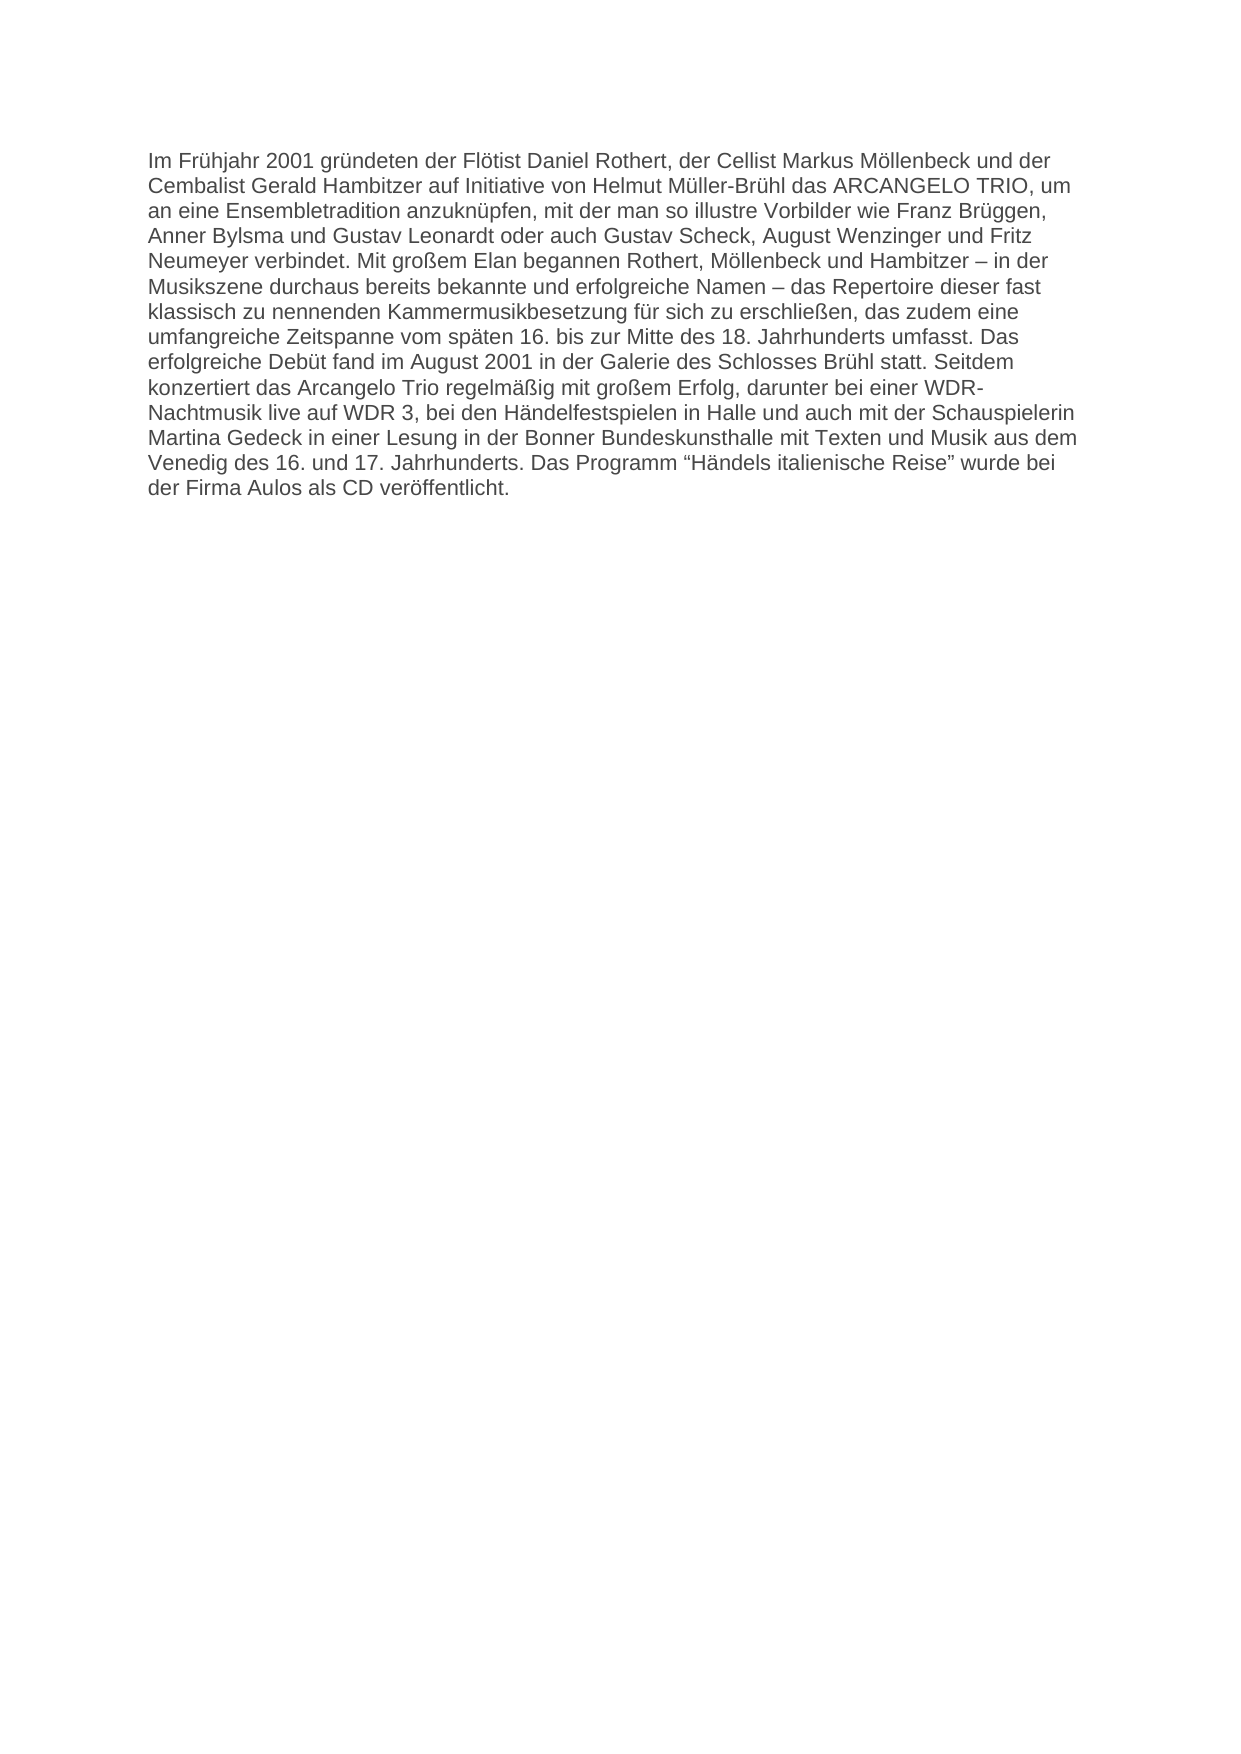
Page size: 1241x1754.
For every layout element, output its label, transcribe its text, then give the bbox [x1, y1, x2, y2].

text Im Frühjahr 2001 gründeten der Flötist Daniel Rothert, der Cellist Markus Möllenbeck und der Cembalist Gerald Hambitzer auf Initiative von Helmut Müller-Brühl das ARCANGELO TRIO, um an eine Ensembletradition anzuknüpfen, mit der man so illustre Vorbilder wie Franz Brüggen, Anner Bylsma und Gustav Leonardt oder auch Gustav Scheck, August Wenzinger und Fritz Neumeyer verbindet. Mit großem Elan begannen Rothert, Möllenbeck und Hambitzer – in der Musikszene durchaus bereits bekannte und erfolgreiche Namen – das Repertoire dieser fast klassisch zu nennenden Kammermusikbesetzung für sich zu erschließen, das zudem eine umfangreiche Zeitspanne vom späten 16. bis zur Mitte des 18. Jahrhunderts umfasst. Das erfolgreiche Debüt fand im August 2001 in der Galerie des Schlosses Brühl statt. Seitdem konzertiert das Arcangelo Trio regelmäßig mit großem Erfolg, darunter bei einer WDR-Nachtmusik live auf WDR 3, bei den Händelfestspielen in Halle und auch mit der Schauspielerin Martina Gedeck in einer Lesung in der Bonner Bundeskunsthalle mit Texten und Musik aus dem Venedig des 16. und 17. Jahrhunderts. Das Programm “Händels italienische Reise” wurde bei der Firma Aulos als CD veröffentlicht. [148, 148, 1093, 501]
